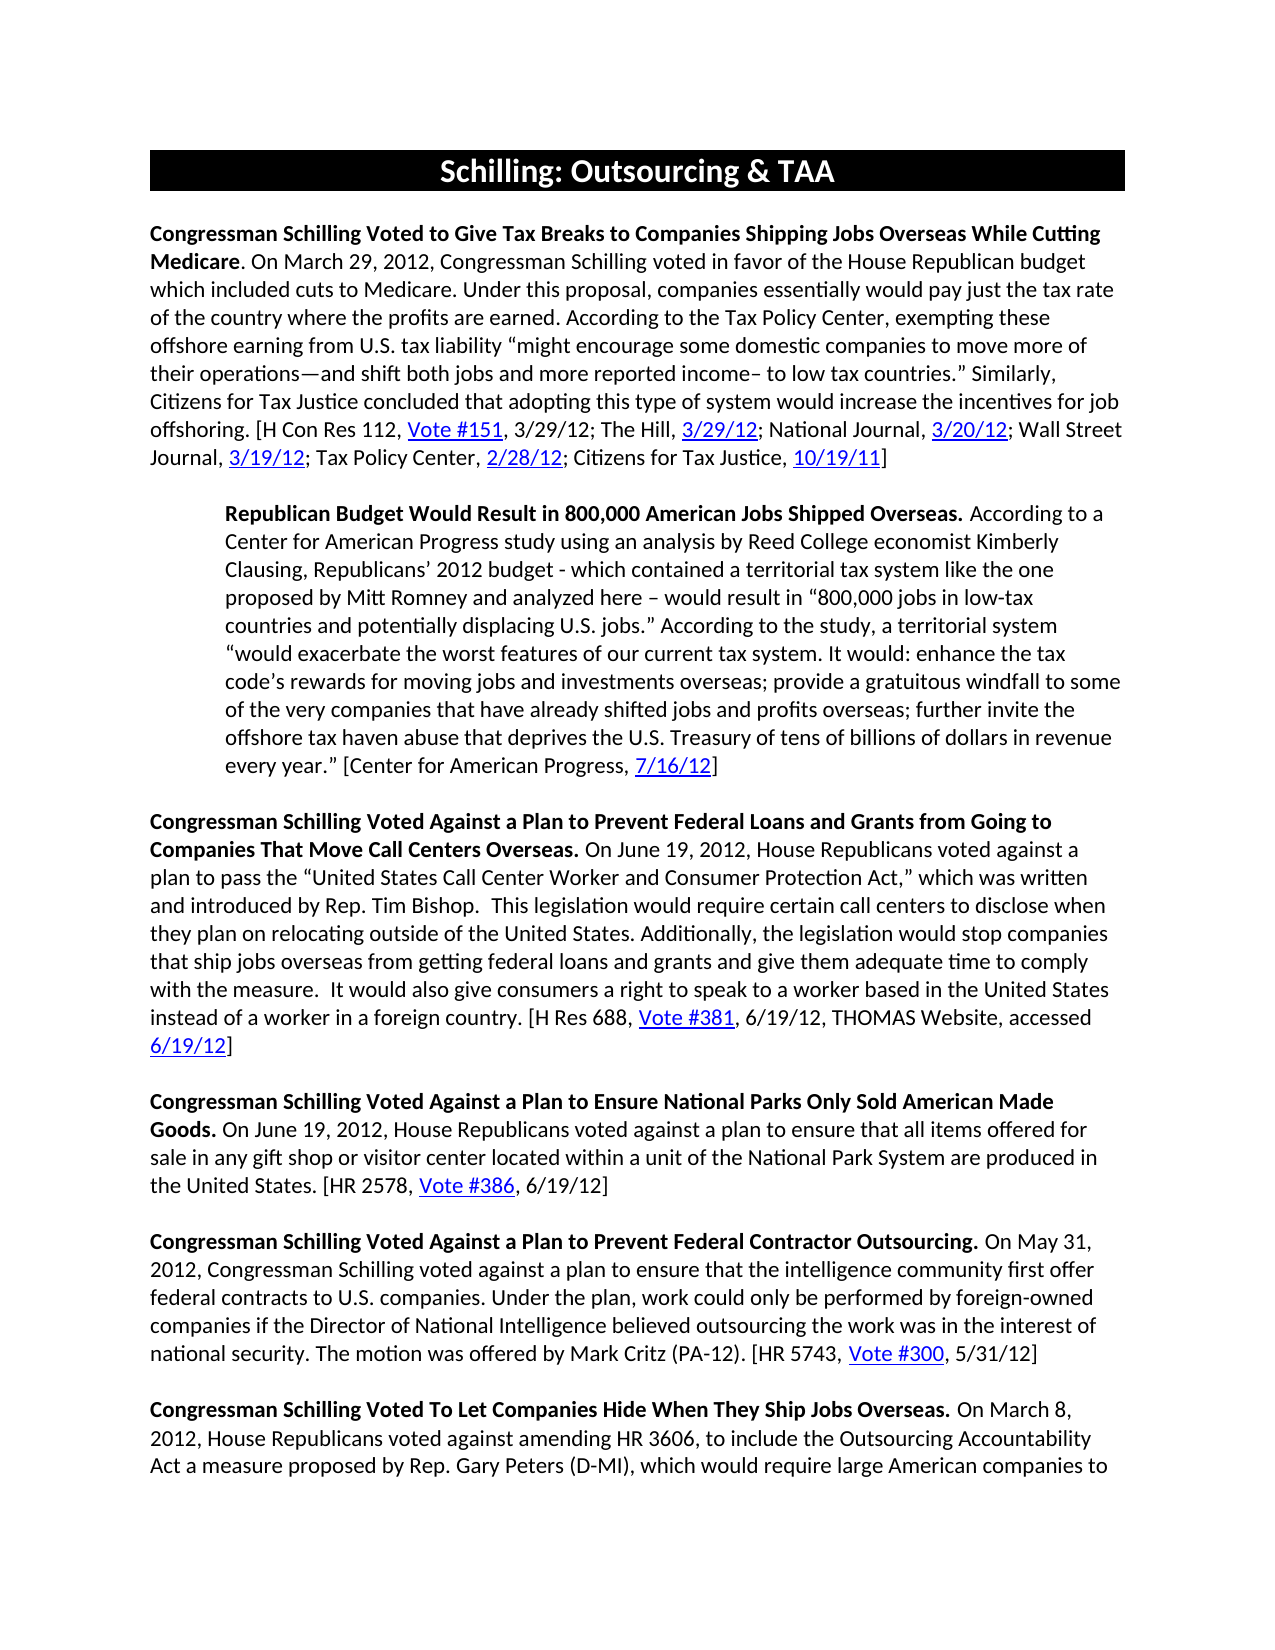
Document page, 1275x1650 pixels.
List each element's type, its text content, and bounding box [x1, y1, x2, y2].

text Congressman Schilling Voted Against a Plan to Prevent Federal Loans and Grants from Going to Companies That Move Call Centers Overseas. On June 19, 2012, House Republicans voted against a plan to pass the “United States Call Center Worker and Consumer Protection Act,” which was written and introduced by Rep. Tim Bishop. This legislation would require certain call centers to disclose when they plan on relocating outside of the United States. Additionally, the legislation would stop companies that ship jobs overseas from getting federal loans and grants and give them adequate time to comply with the measure. It would also give consumers a right to speak to a worker based in the United States instead of a worker in a foreign country. [H Res 688, Vote #381, 6/19/12, THOMAS Website, accessed 6/19/12] [150, 807, 1125, 1059]
text Congressman Schilling Voted to Give Tax Breaks to Companies Shipping Jobs Overseas While Cutting Medicare. On March 29, 2012, Congressman Schilling voted in favor of the House Republican budget which included cuts to Medicare. Under this proposal, companies essentially would pay just the tax rate of the country where the profits are earned. According to the Tax Policy Center, exempting these offshore earning from U.S. tax liability “might encourage some domestic companies to move more of their operations—and shift both jobs and more reported income– to low tax countries.” Similarly, Citizens for Tax Justice concluded that adopting this type of system would increase the incentives for job offshoring. [H Con Res 112, Vote #151, 3/29/12; The Hill, 3/29/12; National Journal, 3/20/12; Wall Street Journal, 3/19/12; Tax Policy Center, 2/28/12; Citizens for Tax Justice, 10/19/11] [150, 219, 1125, 471]
text Republican Budget Would Result in 800,000 American Jobs Shipped Overseas. According to a Center for American Progress study using an analysis by Reed College economist Kimberly Clausing, Republicans’ 2012 budget - which contained a territorial tax system like the one proposed by Mitt Romney and analyzed here – would result in “800,000 jobs in low-tax countries and potentially displacing U.S. jobs.” According to the study, a territorial system “would exacerbate the worst features of our current tax system. It would: enhance the tax code’s rewards for moving jobs and investments overseas; provide a gratuitous windfall to some of the very companies that have already shifted jobs and profits overseas; further invite the offshore tax haven abuse that deprives the U.S. Treasury of tens of billions of dollars in revenue every year.” [Center for American Progress, 7/16/12] [225, 499, 1125, 779]
text Congressman Schilling Voted Against a Plan to Prevent Federal Contractor Outsourcing. On May 31, 2012, Congressman Schilling voted against a plan to ensure that the intelligence community first offer federal contracts to U.S. companies. Under the plan, work could only be performed by foreign-owned companies if the Director of National Intelligence believed outsourcing the work was in the interest of national security. The motion was offered by Mark Critz (PA-12). [HR 5743, Vote #300, 5/31/12] [150, 1227, 1125, 1368]
text Schilling: Outsourcing & TAA [150, 150, 1125, 191]
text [150, 1396, 1125, 1480]
text Congressman Schilling Voted Against a Plan to Ensure National Parks Only Sold American Made Goods. On June 19, 2012, House Republicans voted against a plan to ensure that all items offered for sale in any gift shop or visitor center located within a unit of the National Park System are produced in the United States. [HR 2578, Vote #386, 6/19/12] [150, 1087, 1125, 1199]
